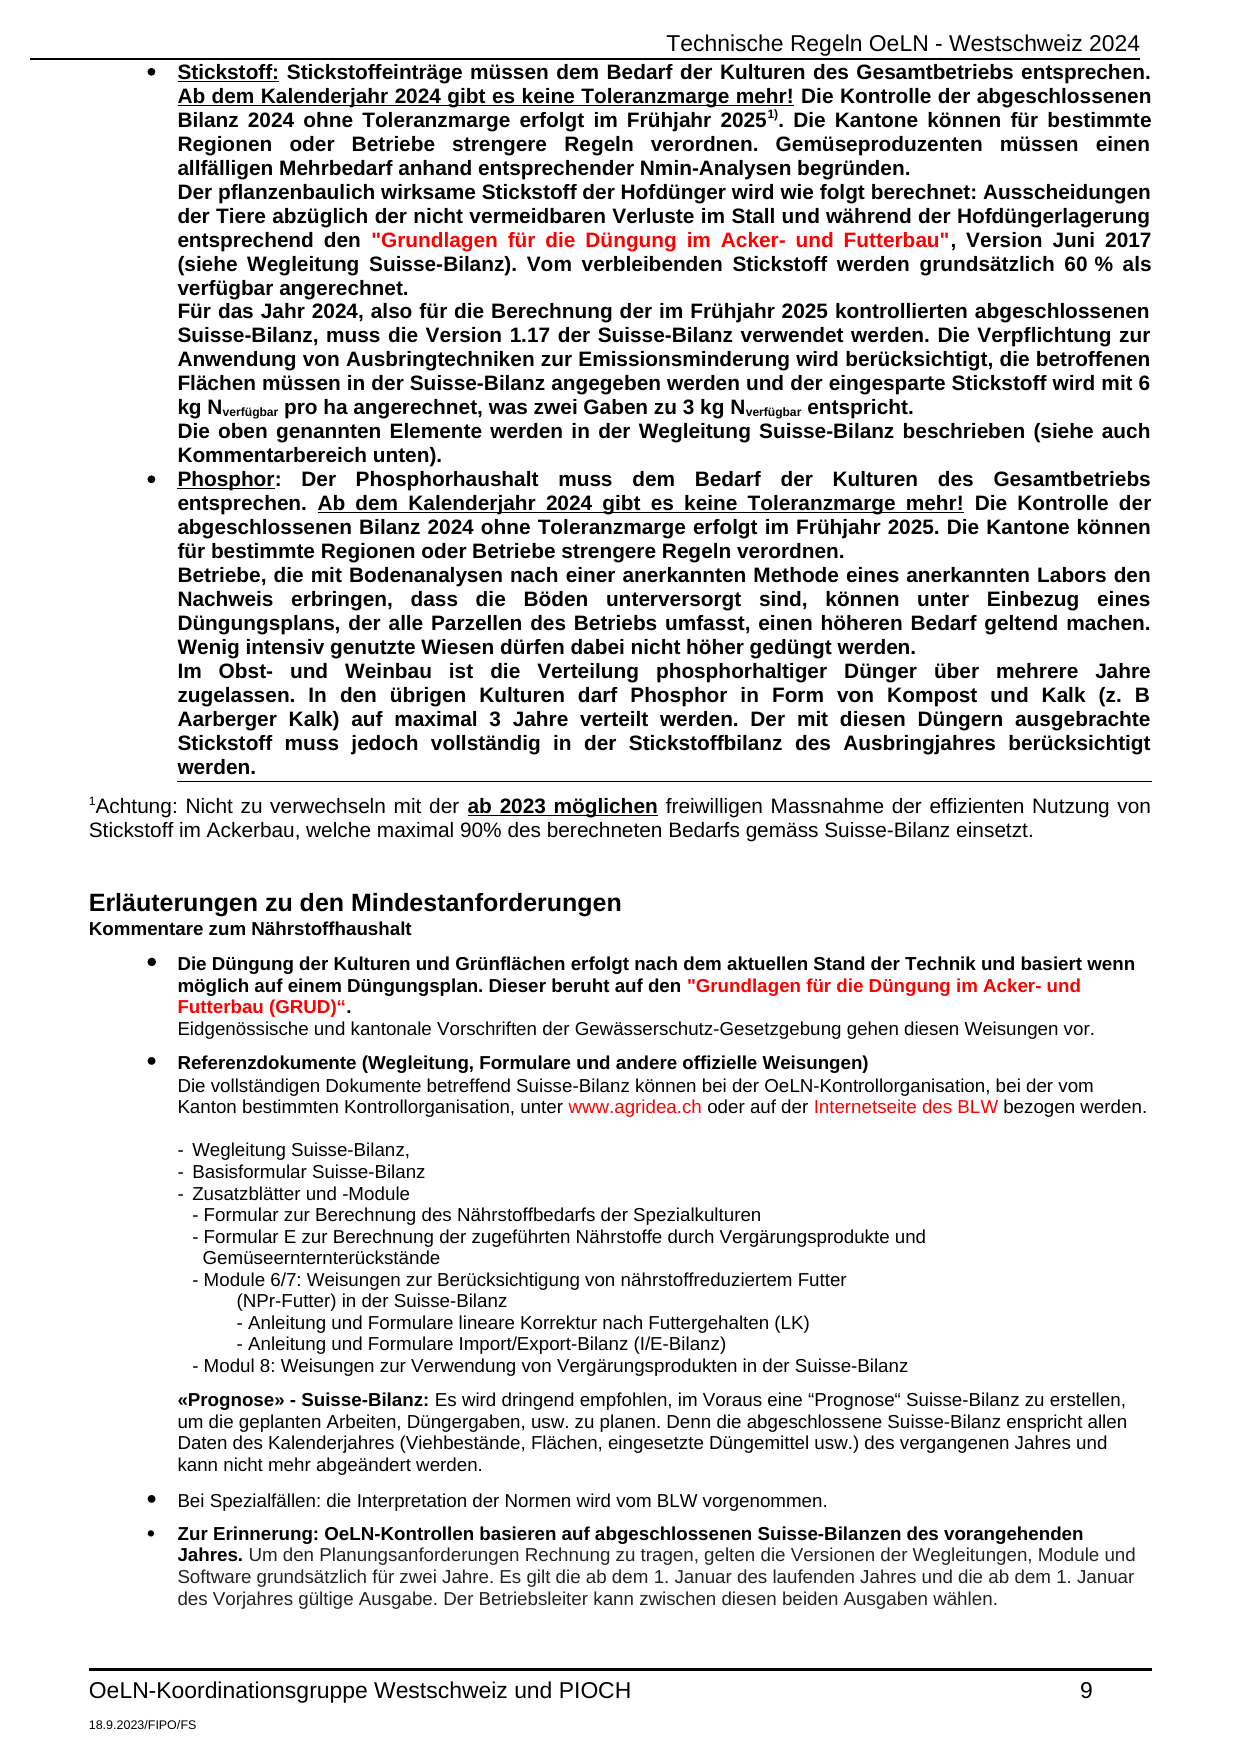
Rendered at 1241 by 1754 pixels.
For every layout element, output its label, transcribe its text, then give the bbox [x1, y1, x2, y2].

text Zur Erinnerung: OeLN-Kontrollen basieren auf abgeschlossenen Suisse-Bilanzen des vorangehenden Jahres. Um den Planungsanforderungen Rechnung zu tragen, gelten die Versionen der Wegleitungen, Module und Software grundsätzlich für zwei Jahre. Es gilt die ab dem 1. Januar des laufenden Jahres und die ab dem 1. Januar des Vorjahres gültige Ausgabe. Der Betriebsleiter kann zwischen diesen beiden Ausgaben wählen. [148, 1523, 1152, 1609]
text 1Achtung: Nicht zu verwechseln mit der ab 2023 möglichen freiwilligen Massnahme der effizienten Nutzung von Stickstoff im Ackerbau, welche maximal 90% des berechneten Bedarfs gemäss Suisse-Bilanz einsetzt. [89, 794, 1152, 842]
text Die oben genannten Elemente werden in der Wegleitung Suisse-Bilanz beschrieben (siehe auch Kommentarbereich unten). [177, 419, 1152, 467]
list Die Düngung der Kulturen und Grünflächen erfolgt nach dem aktuellen Stand der Technik und basiert wenn möglich auf einem Düngungsplan. Dieser beruht auf den "Grundlagen für die Düngung im Acker- und Futterbau (GRUD)“. Eidgenössische und kantonale Vorschriften der Gewässerschutz-Gesetzgebung gehen diesen Weisungen vor. [148, 952, 1152, 1039]
text Betriebe, die mit Bodenanalysen nach einer anerkannten Methode eines anerkannten Labors den Nachweis erbringen, dass die Böden unterversorgt sind, können unter Einbezug eines Düngungsplans, der alle Parzellen des Betriebs umfasst, einen höheren Bedarf geltend machen. Wenig intensiv genutzte Wiesen dürfen dabei nicht höher gedüngt werden. [177, 563, 1152, 659]
subtitle Kommentare zum Nährstoffhaushalt [89, 917, 1152, 940]
text «Prognose» - Suisse-Bilanz: Es wird dringend empfohlen, im Voraus eine “Prognose“ Suisse-Bilanz zu erstellen, um die geplanten Arbeiten, Düngergaben, usw. zu planen. Denn die abgeschlossene Suisse-Bilanz enspricht allen Daten des Kalenderjahres (Viehbestände, Flächen, eingesetzte Düngemittel usw.) des vergangenen Jahres und kann nicht mehr abgeändert werden. [177, 1389, 1152, 1475]
list Referenzdokumente (Wegleitung, Formulare und andere offizielle Weisungen) Die vollständigen Dokumente betreffend Suisse-Bilanz können bei der OeLN-Kontrollorganisation, bei der vom Kanton bestimmten Kontrollorganisation, unter www.agridea.ch oder auf der Internetseite des BLW bezogen werden. - Wegleitung Suisse-Bilanz, - Basisformular Suisse-Bilanz - Zusatzblätter und -Module - Formular zur Berechnung des Nährstoffbedarfs der Spezialkulturen - Formular E zur Berechnung der zugeführten Nährstoffe durch Vergärungsprodukte und Gemüseernternterückstände - Module 6/7: Weisungen zur Berücksichtigung von nährstoffreduziertem Futter (NPr-Futter) in der Suisse-Bilanz - Anleitung und Formulare lineare Korrektur nach Futtergehalten (LK) - Anleitung und Formulare Import/Export-Bilanz (I/E-Bilanz) - Modul 8: Weisungen zur Verwendung von Vergärungsprodukten in der Suisse-Bilanz [148, 1052, 1152, 1376]
text Im Obst- und Weinbau ist die Verteilung phosphorhaltiger Dünger über mehrere Jahre zugelassen. In den übrigen Kulturen darf Phosphor in Form von Kompost und Kalk (z. B Aarberger Kalk) auf maximal 3 Jahre verteilt werden. Der mit diesen Düngern ausgebrachte Stickstoff muss jedoch vollständig in der Stickstoffbilanz des Ausbringjahres berücksichtigt werden. [177, 659, 1152, 781]
text Der pflanzenbaulich wirksame Stickstoff der Hofdünger wird wie folgt berechnet: Ausscheidungen der Tiere abzüglich der nicht vermeidbaren Verluste im Stall und während der Hofdüngerlagerung entsprechend den "Grundlagen für die Düngung im Acker- und Futterbau", Version Juni 2017 (siehe Wegleitung Suisse-Bilanz). Vom verbleibenden Stickstoff werden grundsätzlich 60 % als verfügbar angerechnet. [177, 179, 1152, 299]
text Stickstoff: Stickstoffeinträge müssen dem Bedarf der Kulturen des Gesamtbetriebs entsprechen. Ab dem Kalenderjahr 2024 gibt es keine Toleranzmarge mehr! Die Kontrolle der abgeschlossenen Bilanz 2024 ohne Toleranzmarge erfolgt im Frühjahr 20251). Die Kantone können für bestimmte Regionen oder Betriebe strengere Regeln verordnen. Gemüseproduzenten müssen einen allfälligen Mehrbedarf anhand entsprechender Nmin-Analysen begründen. [148, 59, 1152, 179]
list Bei Spezialfällen: die Interpretation der Normen wird vom BLW vorgenommen. [148, 1488, 1152, 1510]
text Erläuterungen zu den Mindestanforderungen [89, 888, 1152, 917]
list Phosphor: Der Phosphorhaushalt muss dem Bedarf der Kulturen des Gesamtbetriebs entsprechen. Ab dem Kalenderjahr 2024 gibt es keine Toleranzmarge mehr! Die Kontrolle der abgeschlossenen Bilanz 2024 ohne Toleranzmarge erfolgt im Frühjahr 2025. Die Kantone können für bestimmte Regionen oder Betriebe strengere Regeln verordnen. [148, 467, 1152, 563]
text Für das Jahr 2024, also für die Berechnung der im Frühjahr 2025 kontrollierten abgeschlossenen Suisse-Bilanz, muss die Version 1.17 der Suisse-Bilanz verwendet werden. Die Verpflichtung zur Anwendung von Ausbringtechniken zur Emissionsminderung wird berücksichtigt, die betroffenen Flächen müssen in der Suisse-Bilanz angegeben werden und der eingesparte Stickstoff wird mit 6 kg Nverfügbar pro ha angerechnet, was zwei Gaben zu 3 kg Nverfügbar entspricht. [177, 299, 1152, 419]
